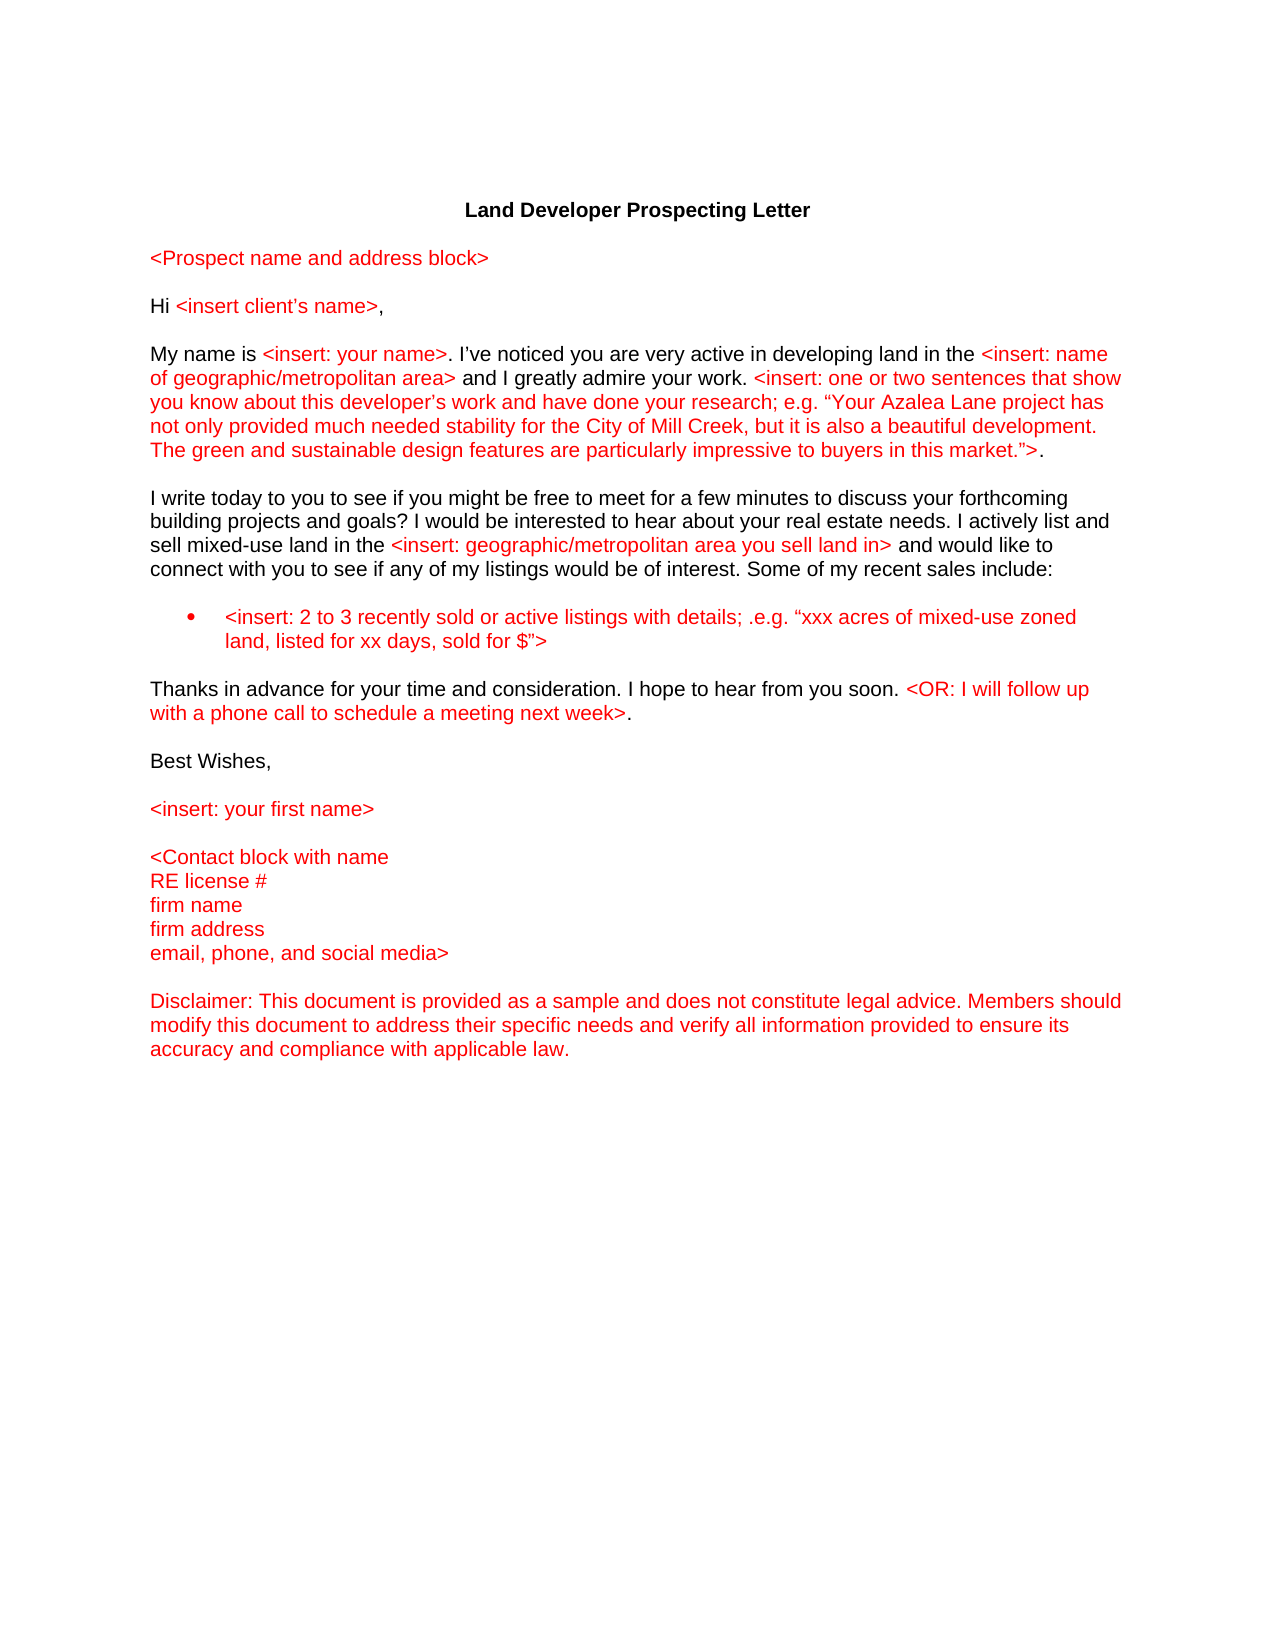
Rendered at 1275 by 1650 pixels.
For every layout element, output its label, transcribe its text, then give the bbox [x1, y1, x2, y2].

text <Prospect name and address block> [150, 246, 1125, 270]
text firm address [150, 917, 1125, 941]
text Disclaimer: This document is provided as a sample and does not constitute legal advice. Members should modify this document to address their specific needs and verify all information provided to ensure its accuracy and compliance with applicable law. [150, 989, 1125, 1061]
text <Contact block with name [150, 845, 1125, 869]
text Thanks in advance for your time and consideration. I hope to hear from you soon. <OR: I will follow up with a phone call to schedule a meeting next week>. [150, 677, 1125, 725]
text firm name [150, 893, 1125, 917]
text My name is <insert: your name>. I’ve noticed you are very active in developing land in the <insert: name of geographic/metropolitan area> and I greatly admire your work. <insert: one or two sentences that show you know about this developer’s work and have done your research; e.g. “Your Azalea Lane project has not only provided much needed stability for the City of Mill Creek, but it is also a beautiful development. The green and sustainable design features are particularly impressive to buyers in this market.”>. [150, 342, 1125, 461]
text Best Wishes, [150, 749, 1125, 773]
list <insert: 2 to 3 recently sold or active listings with details; .e.g. “xxx acres of mixed-use zoned land, listed for xx days, sold for $”> [187, 605, 1125, 653]
text <insert: your first name> [150, 797, 1125, 821]
text I write today to you to see if you might be free to meet for a few minutes to discuss your forthcoming building projects and goals? I would be interested to hear about your real estate needs. I actively list and sell mixed-use land in the <insert: geographic/metropolitan area you sell land in> and would like to connect with you to see if any of my listings would be of interest. Some of my recent sales include: [150, 485, 1125, 581]
text RE license # [150, 869, 1125, 893]
text Hi <insert client’s name>, [150, 294, 1125, 318]
text email, phone, and social media> [150, 941, 1125, 965]
text Land Developer Prospecting Letter [150, 198, 1125, 222]
